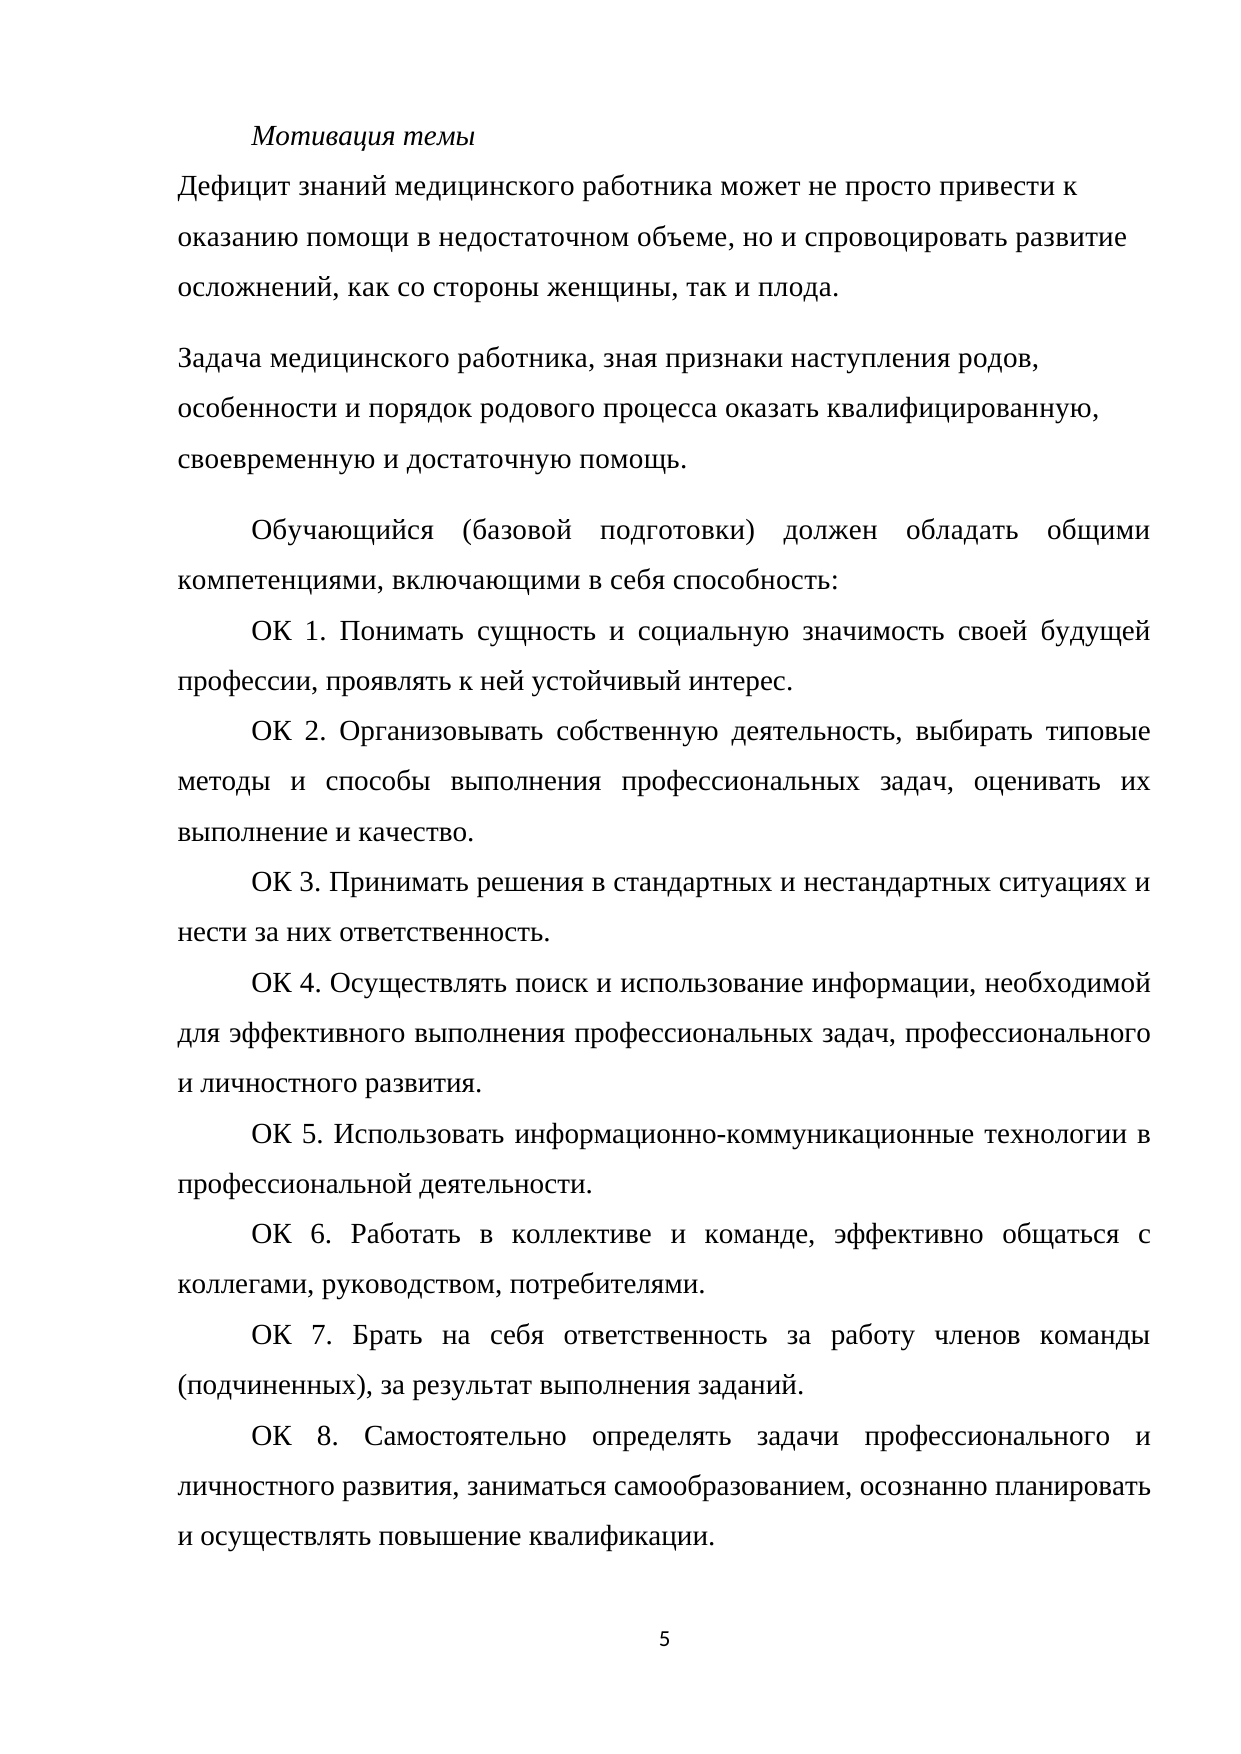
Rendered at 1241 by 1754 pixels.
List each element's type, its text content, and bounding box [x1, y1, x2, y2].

text ОК 6. Работать в коллективе и команде, эффективно общаться с коллегами, руководством, потребителями. [177, 1216, 1152, 1300]
text Дефицит знаний медицинского работника может не просто привести к оказанию помощи в недостаточном объеме, но и спровоцировать развитие осложнений, как со стороны женщины, так и плода. [177, 168, 1152, 303]
text ОК 7. Брать на себя ответственность за работу членов команды (подчиненных), за результат выполнения заданий. [177, 1317, 1152, 1401]
text ОК 4. Осуществлять поиск и использование информации, необходимой для эффективного выполнения профессиональных задач, профессионального и личностного развития. [177, 965, 1152, 1099]
text ОК 2. Организовывать собственную деятельность, выбирать типовые методы и способы выполнения профессиональных задач, оценивать их выполнение и качество. [177, 713, 1152, 847]
text Задача медицинского работника, зная признаки наступления родов, особенности и порядок родового процесса оказать квалифицированную, своевременную и достаточную помощь. [177, 340, 1152, 474]
text Мотивация темы [177, 118, 1152, 152]
text ОК 5. Использовать информационно-коммуникационные технологии в профессиональной деятельности. [177, 1116, 1152, 1199]
text Обучающийся (базовой подготовки) должен обладать общими компетенциями, включающими в себя способность: [177, 512, 1152, 596]
text ОК 3. Принимать решения в стандартных и нестандартных ситуациях и нести за них ответственность. [177, 864, 1152, 948]
text ОК 8. Самостоятельно определять задачи профессионального и личностного развития, заниматься самообразованием, осознанно планировать и осуществлять повышение квалификации. [177, 1418, 1152, 1552]
text ОК 1. Понимать сущность и социальную значимость своей будущей профессии, проявлять к ней устойчивый интерес. [177, 613, 1152, 696]
